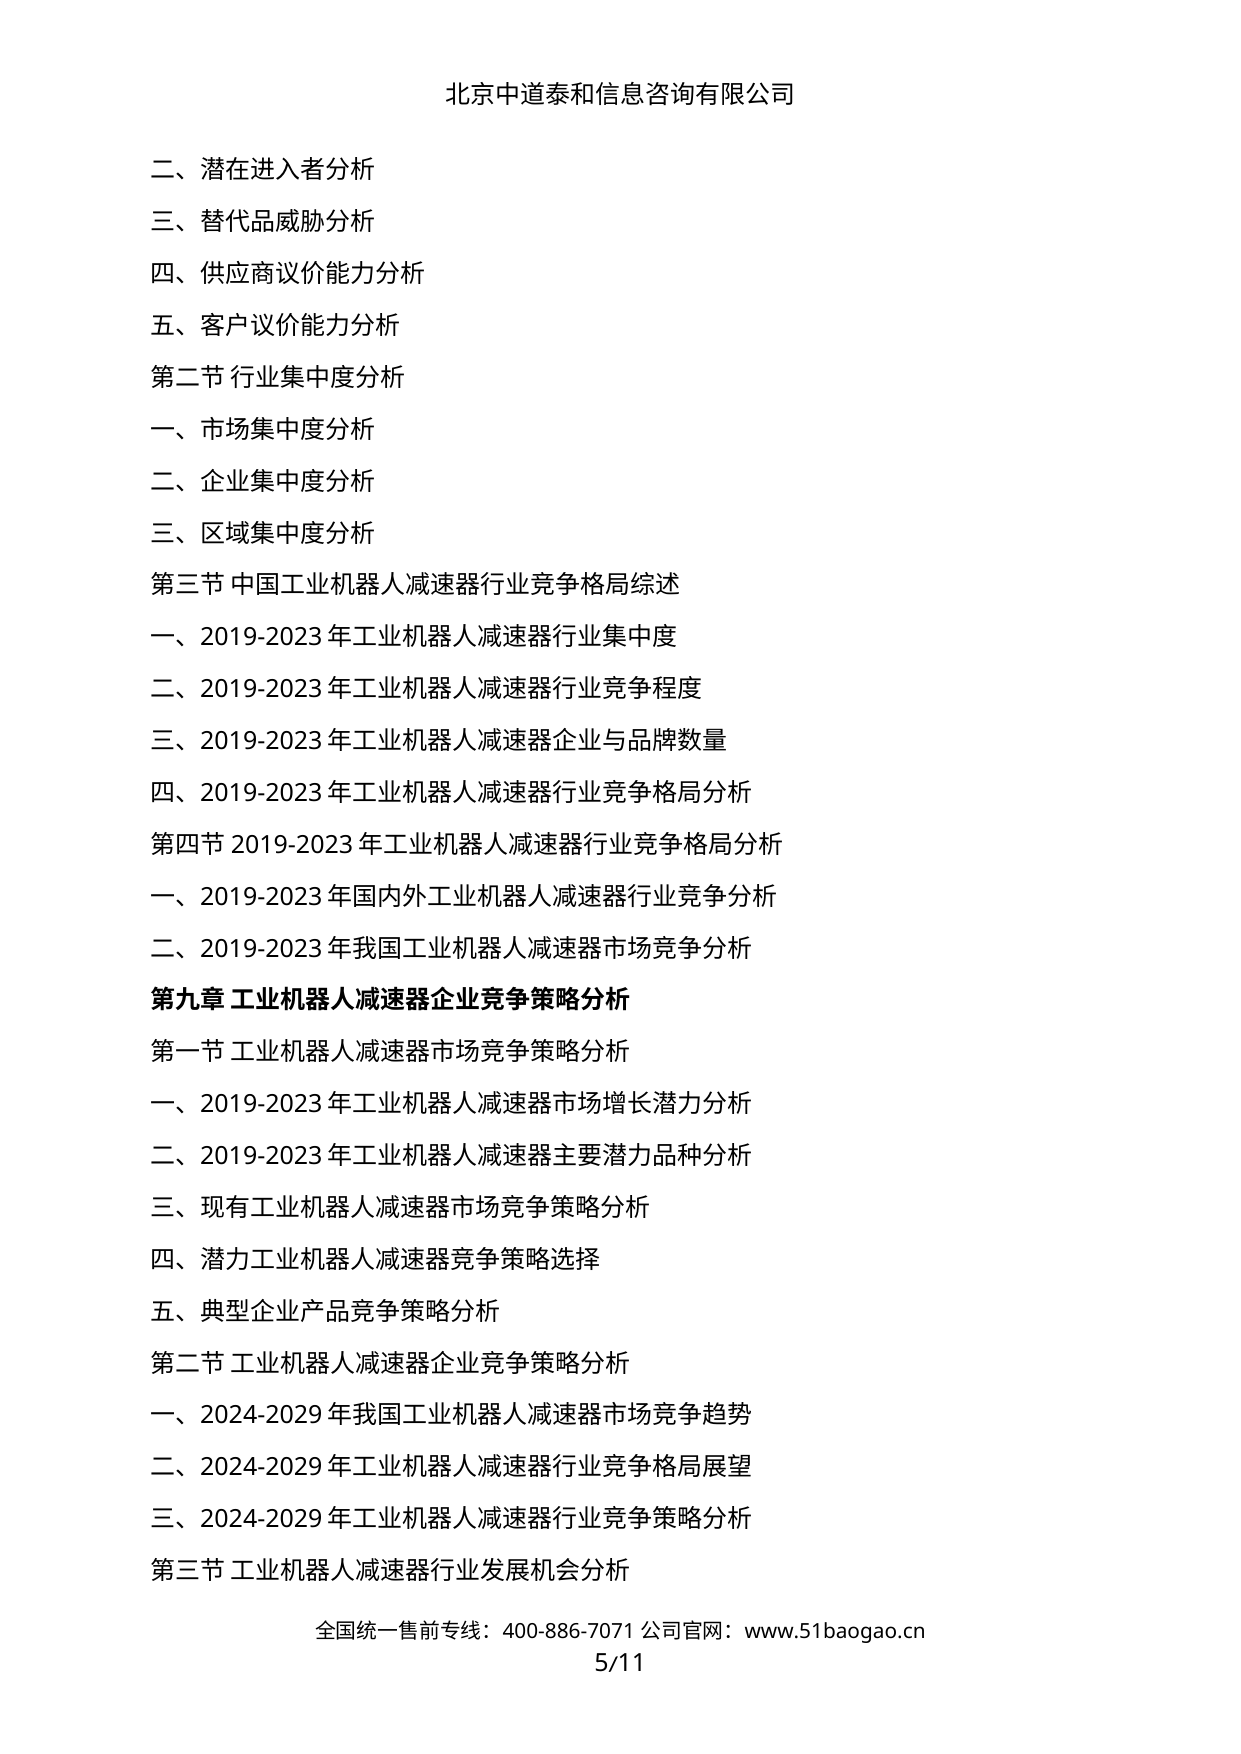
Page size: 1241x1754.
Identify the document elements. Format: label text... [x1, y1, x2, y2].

text 一、2024-2029年我国工业机器人减速器市场竞争趋势 [150, 1395, 1090, 1431]
text 三、2024-2029年工业机器人减速器行业竞争策略分析 [150, 1499, 1090, 1535]
text 四、2019-2023年工业机器人减速器行业竞争格局分析 [150, 772, 1090, 809]
text 第九章 工业机器人减速器企业竞争策略分析 [150, 980, 1090, 1016]
text 第二节 工业机器人减速器企业竞争策略分析 [150, 1343, 1090, 1379]
text 三、区域集中度分析 [150, 513, 1090, 549]
text 三、替代品威胁分析 [150, 202, 1090, 238]
text 二、2024-2029年工业机器人减速器行业竞争格局展望 [150, 1447, 1090, 1483]
text 五、典型企业产品竞争策略分析 [150, 1291, 1090, 1327]
text 一、2019-2023年国内外工业机器人减速器行业竞争分析 [150, 876, 1090, 912]
text 四、潜力工业机器人减速器竞争策略选择 [150, 1239, 1090, 1276]
text 一、2019-2023年工业机器人减速器市场增长潜力分析 [150, 1084, 1090, 1120]
text 二、2019-2023年工业机器人减速器行业竞争程度 [150, 669, 1090, 705]
text 二、潜在进入者分析 [150, 150, 1090, 186]
text 五、客户议价能力分析 [150, 306, 1090, 342]
text 第二节 行业集中度分析 [150, 357, 1090, 394]
text 一、市场集中度分析 [150, 409, 1090, 446]
text 三、2019-2023年工业机器人减速器企业与品牌数量 [150, 721, 1090, 757]
text 四、供应商议价能力分析 [150, 254, 1090, 290]
text 二、2019-2023年我国工业机器人减速器市场竞争分析 [150, 928, 1090, 964]
text 二、2019-2023年工业机器人减速器主要潜力品种分析 [150, 1136, 1090, 1172]
text 三、现有工业机器人减速器市场竞争策略分析 [150, 1187, 1090, 1224]
text 第三节 中国工业机器人减速器行业竞争格局综述 [150, 565, 1090, 601]
text 二、企业集中度分析 [150, 461, 1090, 497]
text 第四节 2019-2023年工业机器人减速器行业竞争格局分析 [150, 824, 1090, 861]
text 第三节 工业机器人减速器行业发展机会分析 [150, 1551, 1090, 1587]
text 一、2019-2023年工业机器人减速器行业集中度 [150, 617, 1090, 653]
text 第一节 工业机器人减速器市场竞争策略分析 [150, 1032, 1090, 1068]
